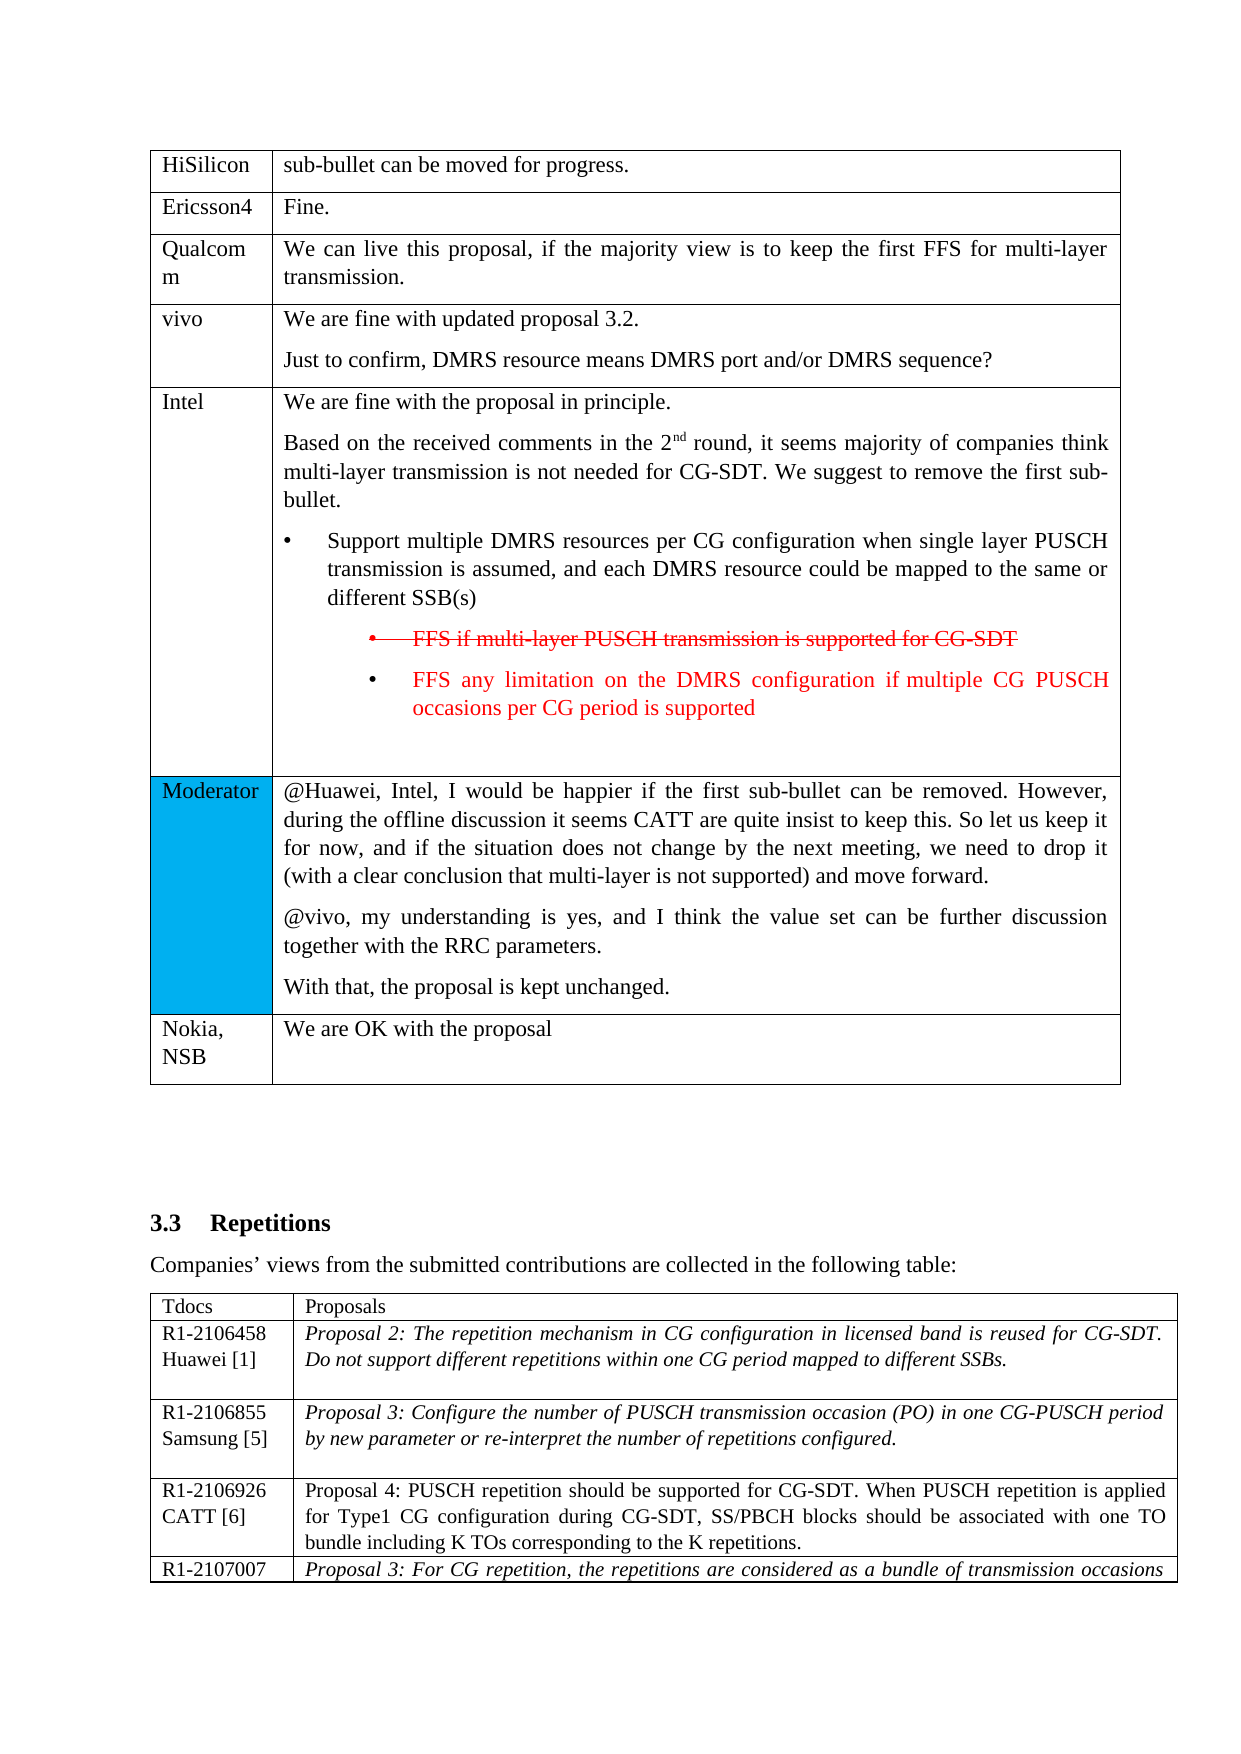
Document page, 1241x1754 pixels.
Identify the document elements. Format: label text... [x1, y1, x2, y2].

table_cell Moderator [151, 777, 272, 1014]
table_cell Ericsson4 [151, 193, 272, 234]
table_cell We are fine with the proposal in principle. Based on the received comments in the 2nd round, it seems majority of companies think multi-layer transmission is not needed for CG-SDT. We suggest to remove the first sub-bullet. Support multiple DMRS resources per CG configuration when single layer PUSCH transmission is assumed, and each DMRS resource could be mapped to the same or different SSB(s) FFS if multi-layer PUSCH transmission is supported for CG-SDT FFS any limitation on the DMRS configuration if multiple CG PUSCH occasions per CG period is supported [273, 388, 1120, 776]
table_cell R1-2106855 Samsung [5] [151, 1400, 293, 1477]
table_cell Proposal 4: PUSCH repetition should be supported for CG-SDT. When PUSCH repetition is applied for Type1 CG configuration during CG-SDT, SS/PBCH blocks should be associated with one TO bundle including K TOs corresponding to the K repetitions. [294, 1479, 1177, 1556]
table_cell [273, 151, 1120, 192]
table_cell R1-2107007 ZTE [7] [151, 1557, 293, 1581]
table_cell R1-2106926 CATT [6] [151, 1479, 293, 1556]
table_header Tdocs [151, 1294, 293, 1320]
subtitle Repetitions [150, 1208, 1120, 1237]
table_cell R1-2106458 Huawei [1] [151, 1321, 293, 1398]
table_cell Intel [151, 388, 272, 776]
table_cell Huawei, HiSilicon [151, 151, 272, 192]
table_cell Qualcomm [151, 235, 272, 304]
table_cell Fine. [273, 193, 1120, 234]
table_cell Proposal 3: Configure the number of PUSCH transmission occasion (PO) in one CG-PUSCH period by new parameter or re-interpret the number of repetitions configured. [294, 1400, 1177, 1477]
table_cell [294, 1557, 1177, 1581]
table_cell @Huawei, Intel, I would be happier if the first sub-bullet can be removed. However, during the offline discussion it seems CATT are quite insist to keep this. So let us keep it for now, and if the situation does not change by the next meeting, we need to drop it (with a clear conclusion that multi-layer is not supported) and move forward. @vivo, my understanding is yes, and I think the value set can be further discussion together with the RRC parameters. With that, the proposal is kept unchanged. [273, 777, 1120, 1014]
table_cell We are fine with updated proposal 3.2. Just to confirm, DMRS resource means DMRS port and/or DMRS sequence? [273, 305, 1120, 387]
table_cell We are OK with the proposal [273, 1015, 1120, 1084]
table_cell We can live this proposal, if the majority view is to keep the first FFS for multi-layer transmission. [273, 235, 1120, 304]
text Companies’ views from the submitted contributions are collected in the following table: [150, 1252, 1120, 1278]
table_cell vivo [151, 305, 272, 387]
table_cell Nokia, NSB [151, 1015, 272, 1084]
table_header Proposals [294, 1294, 1177, 1320]
table_cell Proposal 2: The repetition mechanism in CG configuration in licensed band is reused for CG-SDT. Do not support different repetitions within one CG period mapped to different SSBs. [294, 1321, 1177, 1398]
